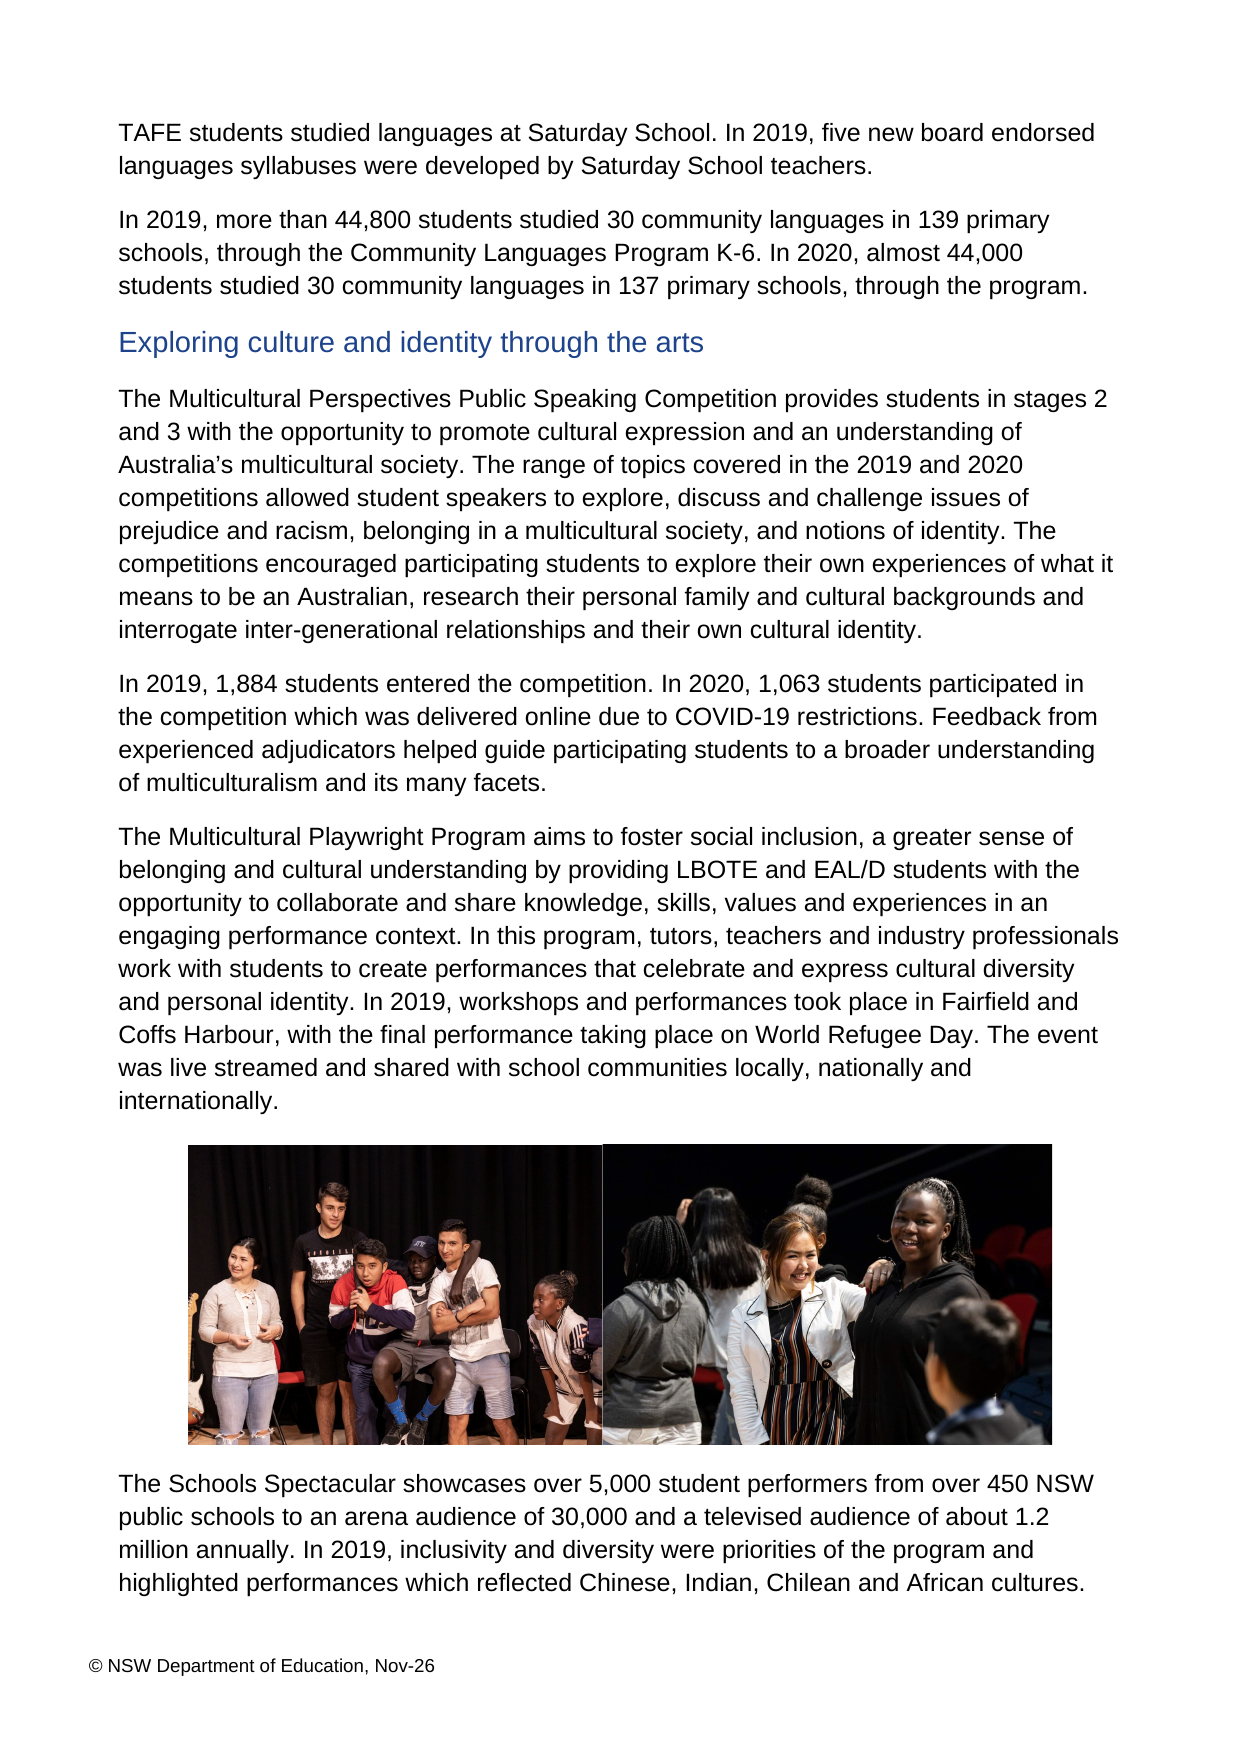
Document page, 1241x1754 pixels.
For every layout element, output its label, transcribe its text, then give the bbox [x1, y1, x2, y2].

text In 2019, 1,884 students entered the competition. In 2020, 1,063 students participated in the competition which was delivered online due to COVID-19 restrictions. Feedback from experienced adjudicators helped guide participating students to a broader understanding of multiculturalism and its many facets. [118, 669, 1122, 797]
picture [188, 1144, 1053, 1445]
text The Multicultural Playwright Program aims to foster social inclusion, a greater sense of belonging and cultural understanding by providing LBOTE and EAL/D students with the opportunity to collaborate and share knowledge, skills, values and experiences in an engaging performance context. In this program, tutors, teachers and industry professionals work with students to create performances that celebrate and express cultural diversity and personal identity. In 2019, workshops and performances took place in Fairfield and Coffs Harbour, with the final performance taking place on World Refugee Day. The event was live streamed and shared with school communities locally, nationally and internationally. [118, 822, 1122, 1115]
text The Multicultural Perspectives Public Speaking Competition provides students in stages 2 and 3 with the opportunity to promote cultural expression and an understanding of Australia’s multicultural society. The range of topics covered in the 2019 and 2020 competitions allowed student speakers to explore, discuss and challenge issues of prejudice and racism, belonging in a multicultural society, and notions of identity. The competitions encouraged participating students to explore their own experiences of what it means to be an Australian, research their personal family and cultural backgrounds and interrogate inter-generational relationships and their own cultural identity. [118, 384, 1122, 644]
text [118, 1469, 1122, 1597]
subtitle Exploring culture and identity through the arts [118, 325, 1122, 358]
text In 2019, more than 44,800 students studied 30 community languages in 139 primary schools, through the Community Languages Program K-6. In 2020, almost 44,000 students studied 30 community languages in 137 primary schools, through the program. [118, 205, 1122, 300]
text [118, 118, 1122, 180]
